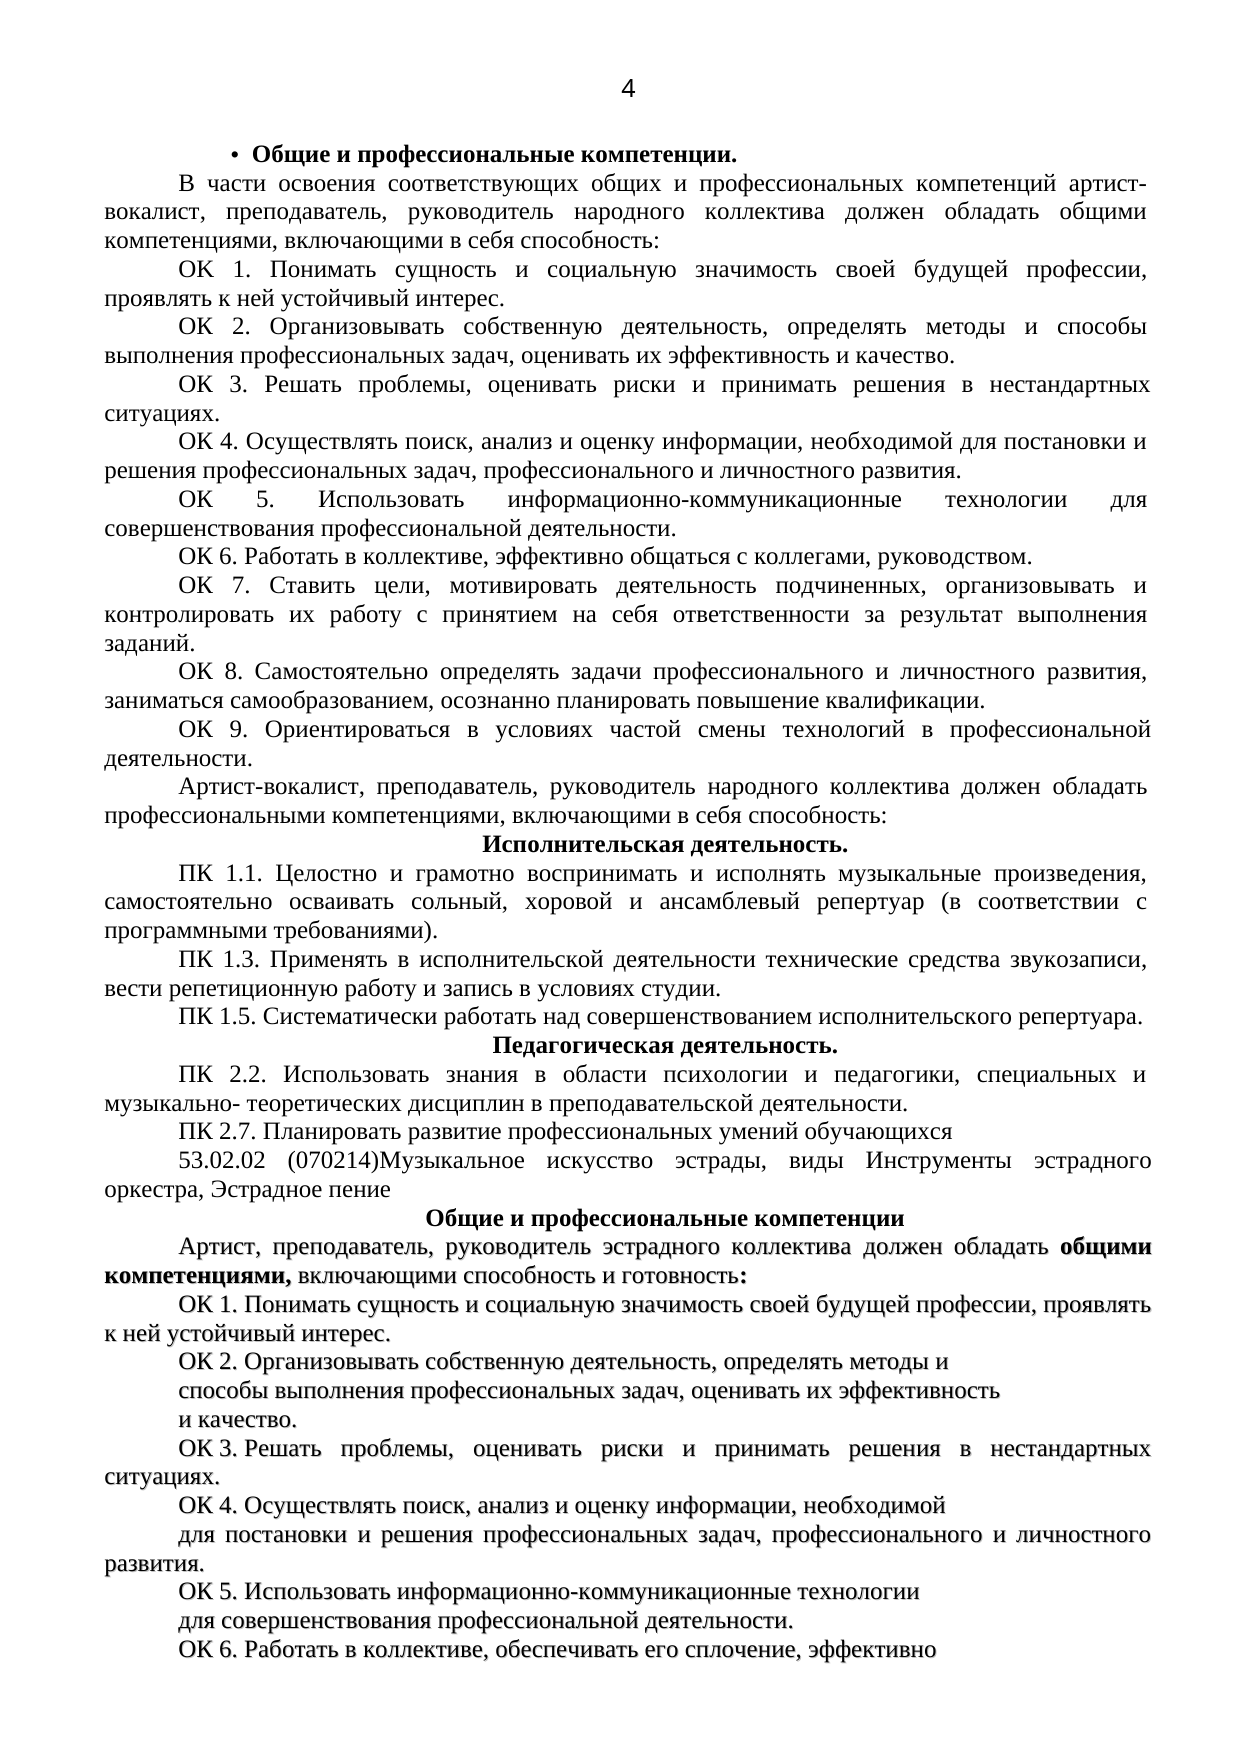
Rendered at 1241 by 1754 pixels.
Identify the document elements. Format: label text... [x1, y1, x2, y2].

text Педагогическая деятельность. [104, 1030, 1152, 1059]
text способы выполнения профессиональных задач, оценивать их эффективность [104, 1375, 1152, 1404]
text ОК 1. Понимать сущность и социальную значимость своей будущей профессии, проявлять к ней устойчивый интерес. [104, 1289, 1152, 1346]
text ОК 2. Организовывать собственную деятельность, определять методы и [104, 1346, 1152, 1375]
text ОК 7. Ставить цели, мотивировать деятельность подчиненных, организовывать и контролировать их работу с принятием на себя ответственности за результат выполнения заданий. [104, 570, 1148, 656]
text ОК 5. Использовать информационно-коммуникационные технологии для совершенствования профессиональной деятельности. [104, 484, 1148, 541]
text ПК 2.7. Планировать развитие профессиональных умений обучающихся [104, 1116, 1152, 1145]
text и качество. [104, 1404, 1152, 1433]
text для совершенствования профессиональной деятельности. [104, 1605, 1152, 1634]
text OK 1. Понимать сущность и социальную значимость своей будущей профессии, проявлять к ней устойчивый интерес. [104, 254, 1148, 311]
text Артист-вокалист, преподаватель, руководитель народного коллектива должен обладать профессиональными компетенциями, включающими в себя способность: [104, 771, 1148, 829]
text ОК 9. Ориентироваться в условиях частой смены технологий в профессиональной деятельности. [104, 714, 1152, 771]
text ПК 1.5. Систематически работать над совершенствованием исполнительского репертуара. [104, 1001, 1152, 1030]
text ОК 6. Работать в коллективе, эффективно общаться с коллегами, руководством. [104, 541, 1152, 570]
text ПК 1.3. Применять в исполнительской деятельности технические средства звукозаписи, вести репетиционную работу и запись в условиях студии. [104, 944, 1148, 1001]
text ОК 3. Решать проблемы, оценивать риски и принимать решения в нестандартных ситуациях. [104, 369, 1152, 426]
text ОК 4. Осуществлять поиск, анализ и оценку информации, необходимой для постановки и решения профессиональных задач, профессионального и личностного развития. [104, 426, 1148, 484]
text ПК 1.1. Целостно и грамотно воспринимать и исполнять музыкальные произведения, самостоятельно осваивать сольный, хоровой и ансамблевый репертуар (в соответствии с программными требованиями). [104, 858, 1148, 944]
text для постановки и решения профессиональных задач, профессионального и личностного развития. [104, 1519, 1152, 1576]
text Исполнительская деятельность. [104, 829, 1152, 858]
text ПК 2.2. Использовать знания в области психологии и педагогики, специальных и музыкально- теоретических дисциплин в преподавательской деятельности. [104, 1059, 1148, 1116]
text Общие и профессиональные компетенции [104, 1203, 1152, 1231]
text ОК 2. Организовывать собственную деятельность, определять методы и способы выполнения профессиональных задач, оценивать их эффективность и качество. [104, 311, 1148, 369]
text ОК 5. Использовать информационно-коммуникационные технологии [104, 1576, 1152, 1605]
text ОК 4. Осуществлять поиск, анализ и оценку информации, необходимой [104, 1490, 1152, 1519]
text В части освоения соответствующих общих и профессиональных компетенций артист-вокалист, преподаватель, руководитель народного коллектива должен обладать общими компетенциями, включающими в себя способность: [104, 168, 1148, 254]
text ОК 6. Работать в коллективе, обеспечивать его сплочение, эффективно [104, 1634, 1152, 1663]
text ОК 8. Самостоятельно определять задачи профессионального и личностного развития, заниматься самообразованием, осознанно планировать повышение квалификации. [104, 656, 1148, 714]
text ОК 3. Решать проблемы, оценивать риски и принимать решения в нестандартных ситуациях. [104, 1433, 1152, 1490]
list Общие и профессиональные компетенции. [157, 139, 1152, 168]
list Артист, преподаватель, руководитель эстрадного коллектива должен обладать общими компетенциями, включающими способность и готовность: [104, 1231, 1152, 1289]
text 53.02.02 (070214)Музыкальное искусство эстрады, виды Инструменты эстрадного оркестра, Эстрадное пение [104, 1145, 1152, 1203]
